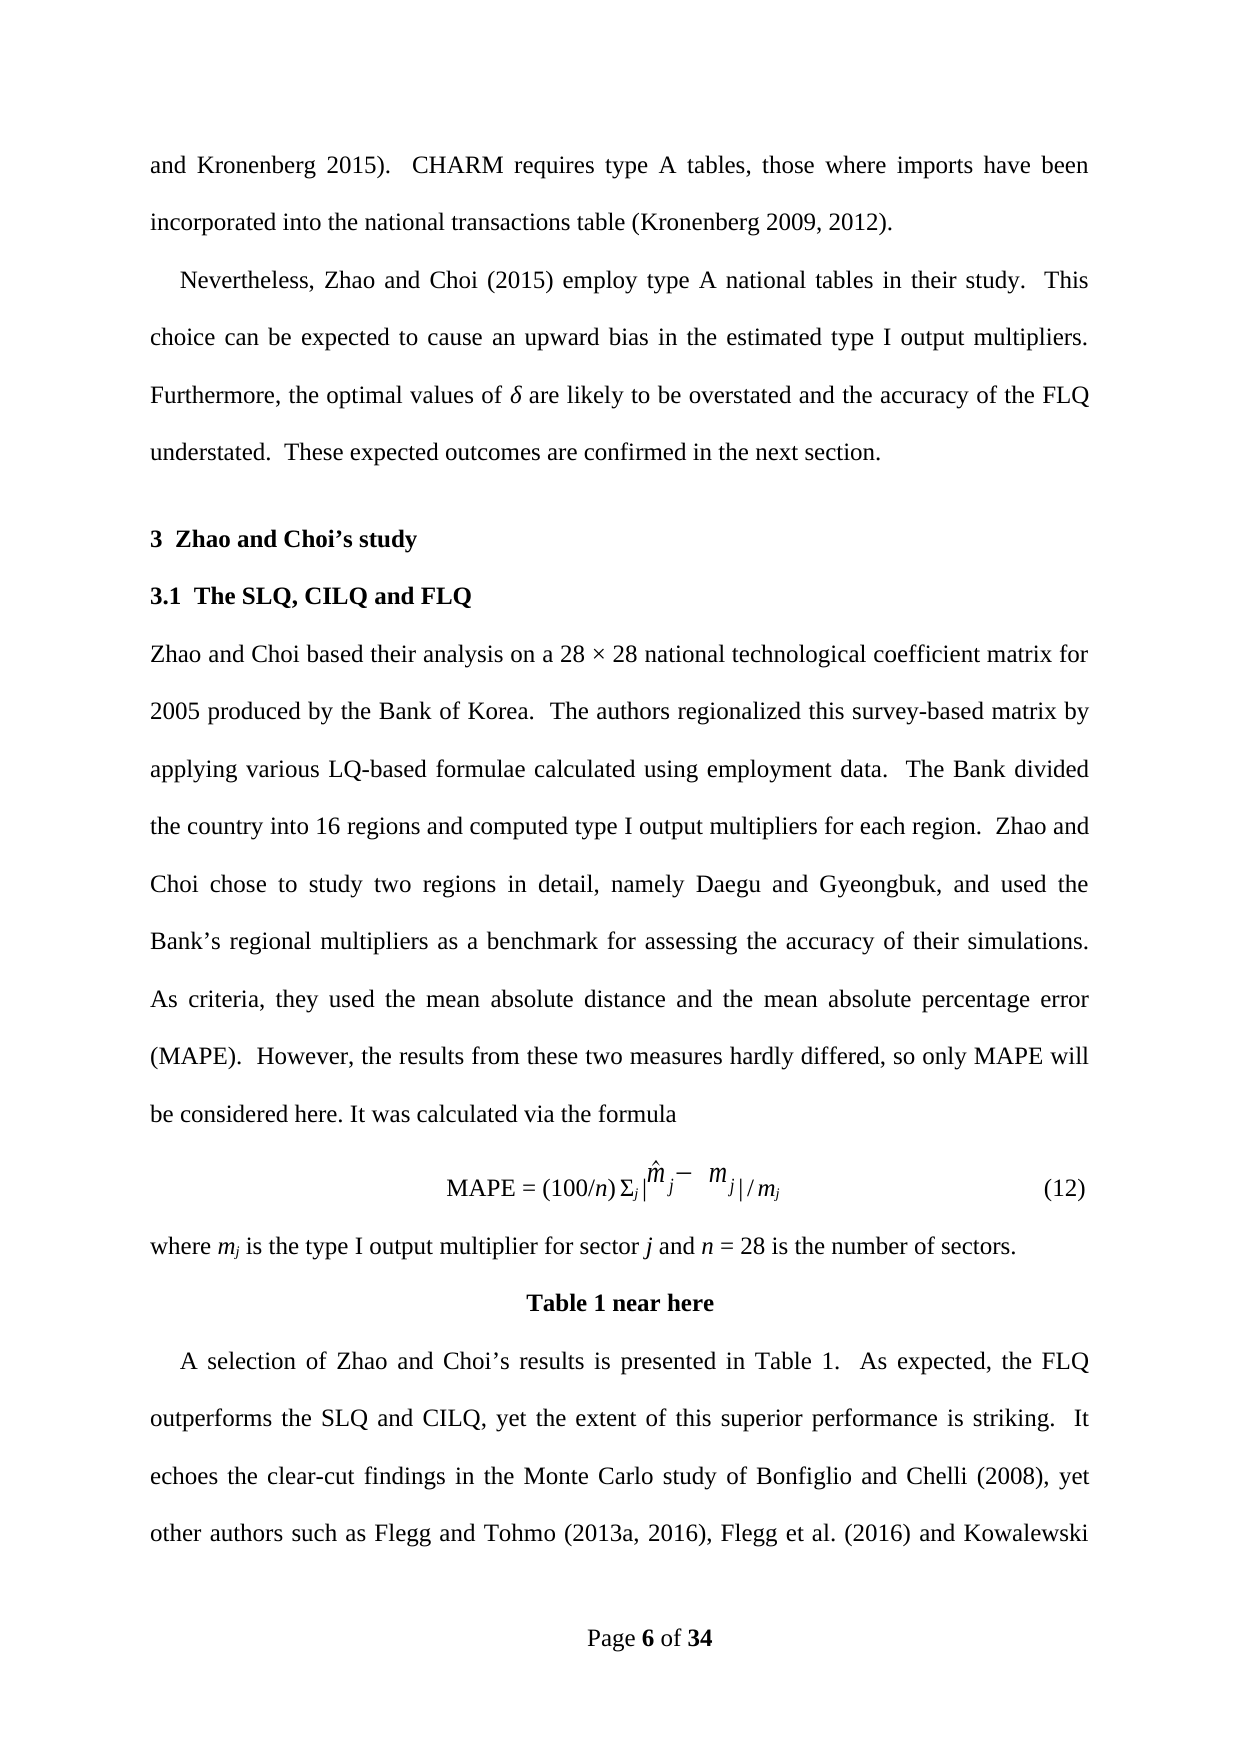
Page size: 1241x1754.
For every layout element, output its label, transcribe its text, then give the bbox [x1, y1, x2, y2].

text Zhao and Choi based their analysis on a 28 × 28 national technological coefficient matrix for 2005 produced by the Bank of Korea. The authors regionalized this survey-based matrix by applying various LQ-based formulae calculated using employment data. The Bank divided the country into 16 regions and computed type I output multipliers for each region. Zhao and Choi chose to study two regions in detail, namely Daegu and Gyeongbuk, and used the Bank’s regional multipliers as a benchmark for assessing the accuracy of their simulations. As criteria, they used the mean absolute distance and the mean absolute percentage error (MAPE). However, the results from these two measures hardly differed, so only MAPE will be considered here. It was calculated via the formula [150, 639, 1090, 1127]
text where mj is the type I output multiplier for sector j and n = 28 is the number of sectors. [150, 1231, 1090, 1259]
text 3.1 The SLQ, CILQ and FLQ [150, 581, 1090, 610]
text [150, 150, 1090, 236]
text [150, 1346, 1090, 1547]
text Table 1 near here [150, 1288, 1090, 1317]
text 3 Zhao and Choi’s study [150, 524, 1090, 552]
text MAPE = (100/n) Σj || / mj (12) [150, 1156, 1090, 1202]
text Nevertheless, Zhao and Choi (2015) employ type A national tables in their study. This choice can be expected to cause an upward bias in the estimated type I output multipliers. Furthermore, the optimal values of δ are likely to be overstated and the accuracy of the FLQ understated. These expected outcomes are confirmed in the next section. [150, 265, 1090, 466]
